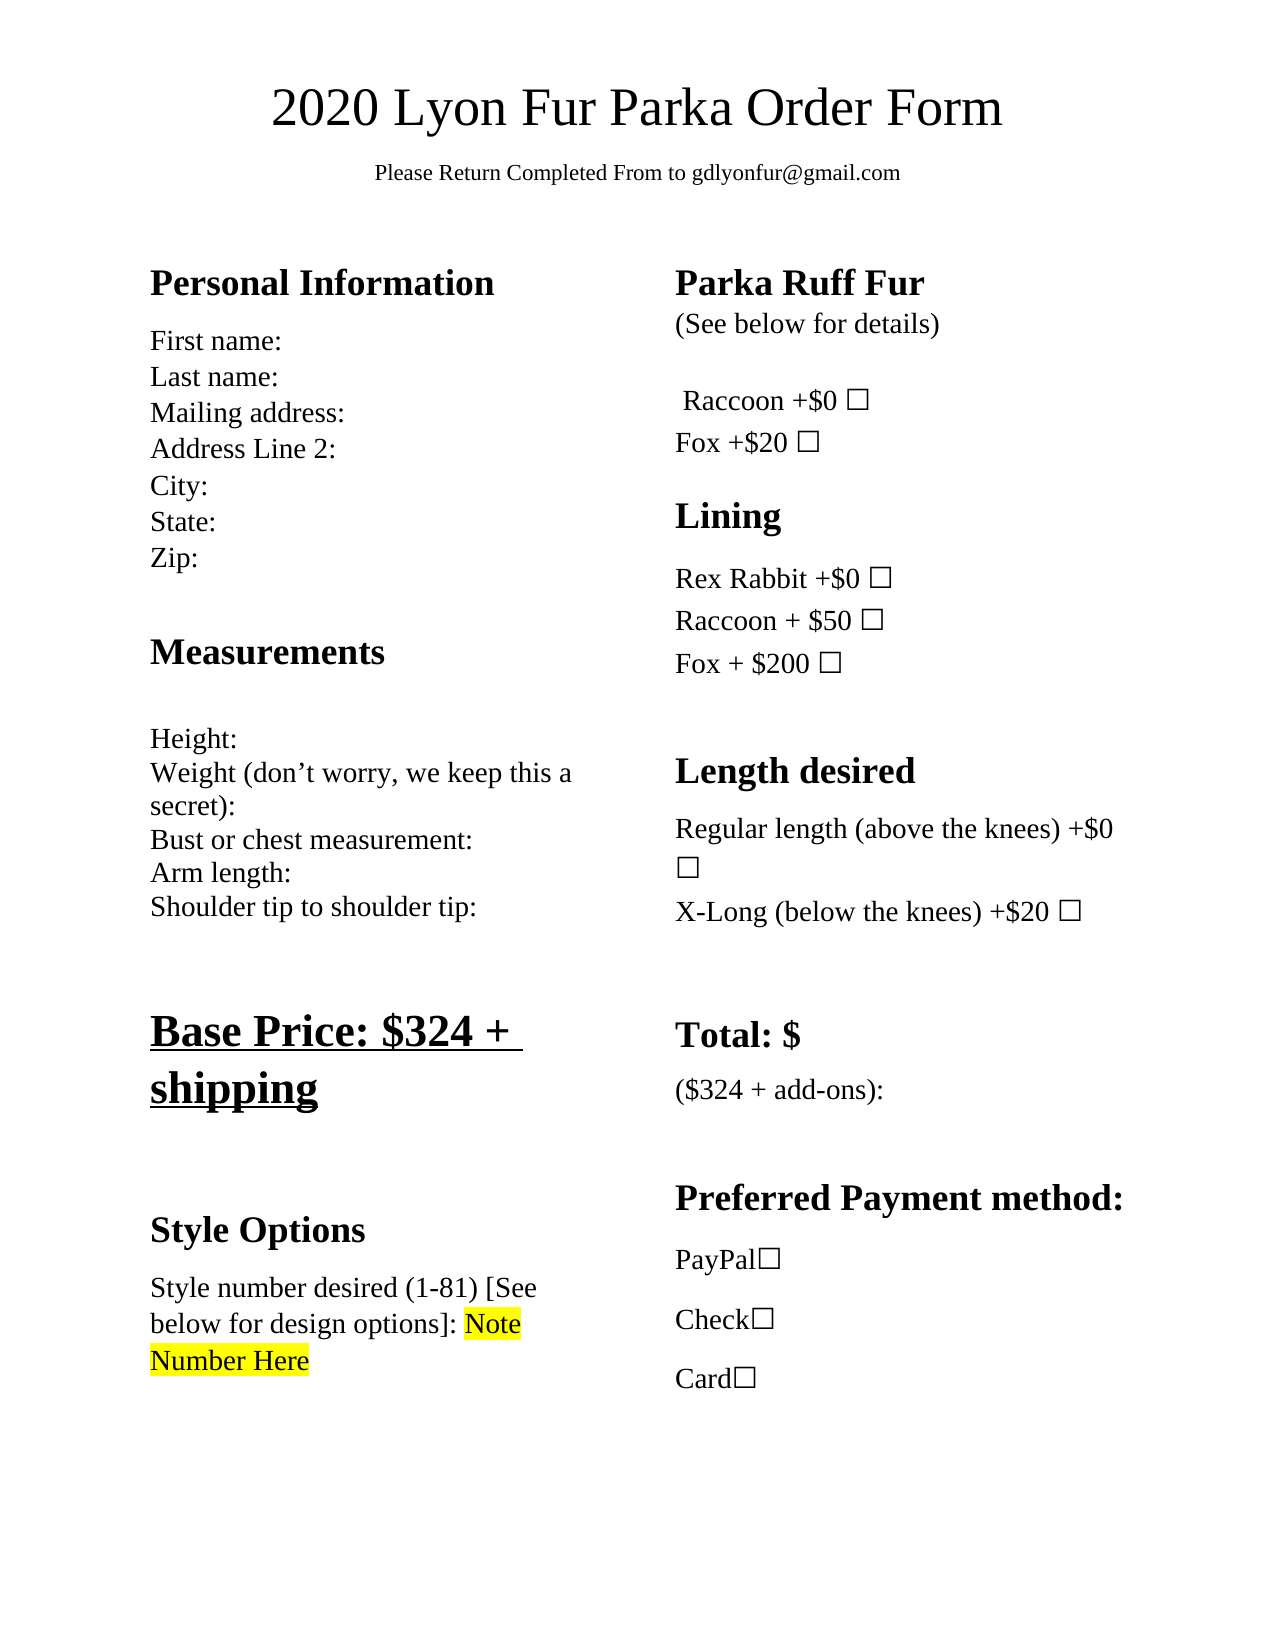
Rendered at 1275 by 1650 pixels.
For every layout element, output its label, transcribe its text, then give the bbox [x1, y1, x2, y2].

text Lining [675, 494, 1125, 537]
text Preferred Payment method: [675, 1175, 1125, 1218]
text Mailing address: [150, 396, 600, 429]
text Fox + $200 [675, 642, 1125, 682]
text Style number desired (1-81) [See below for design options]: Note Number Here [150, 1271, 600, 1376]
text Raccoon +$0 [675, 379, 1125, 418]
text PayPal [675, 1238, 1125, 1278]
text Personal Information [150, 260, 600, 303]
text Fox +$20 [675, 422, 1125, 492]
text Rex Rabbit +$0 Raccoon + $50 [675, 557, 1125, 639]
text Check [675, 1298, 1125, 1338]
text Shoulder tip to shoulder tip: [150, 889, 600, 951]
text Regular length (above the knees) +$0 X-Long (below the knees) +$20 [675, 811, 1125, 929]
text Card [675, 1357, 1125, 1397]
text Address Line 2: [150, 432, 600, 465]
text ($324 + add-ons): [675, 1072, 1125, 1106]
text (See below for details) [675, 307, 1125, 340]
text Zip: [150, 540, 600, 574]
text Length desired [675, 748, 1125, 791]
text Height: Weight (don’t worry, we keep this a secret): Bust or chest measurement: Arm length: [150, 721, 600, 889]
text Parka Ruff Fur [675, 260, 1125, 303]
text Style Options [150, 1207, 600, 1250]
text Total: $ [675, 1012, 1125, 1056]
text First name: Last name: [150, 323, 600, 393]
text Measurements [150, 629, 600, 702]
text City: State: [150, 468, 600, 537]
text Base Price: $324 + shipping [150, 1003, 600, 1113]
